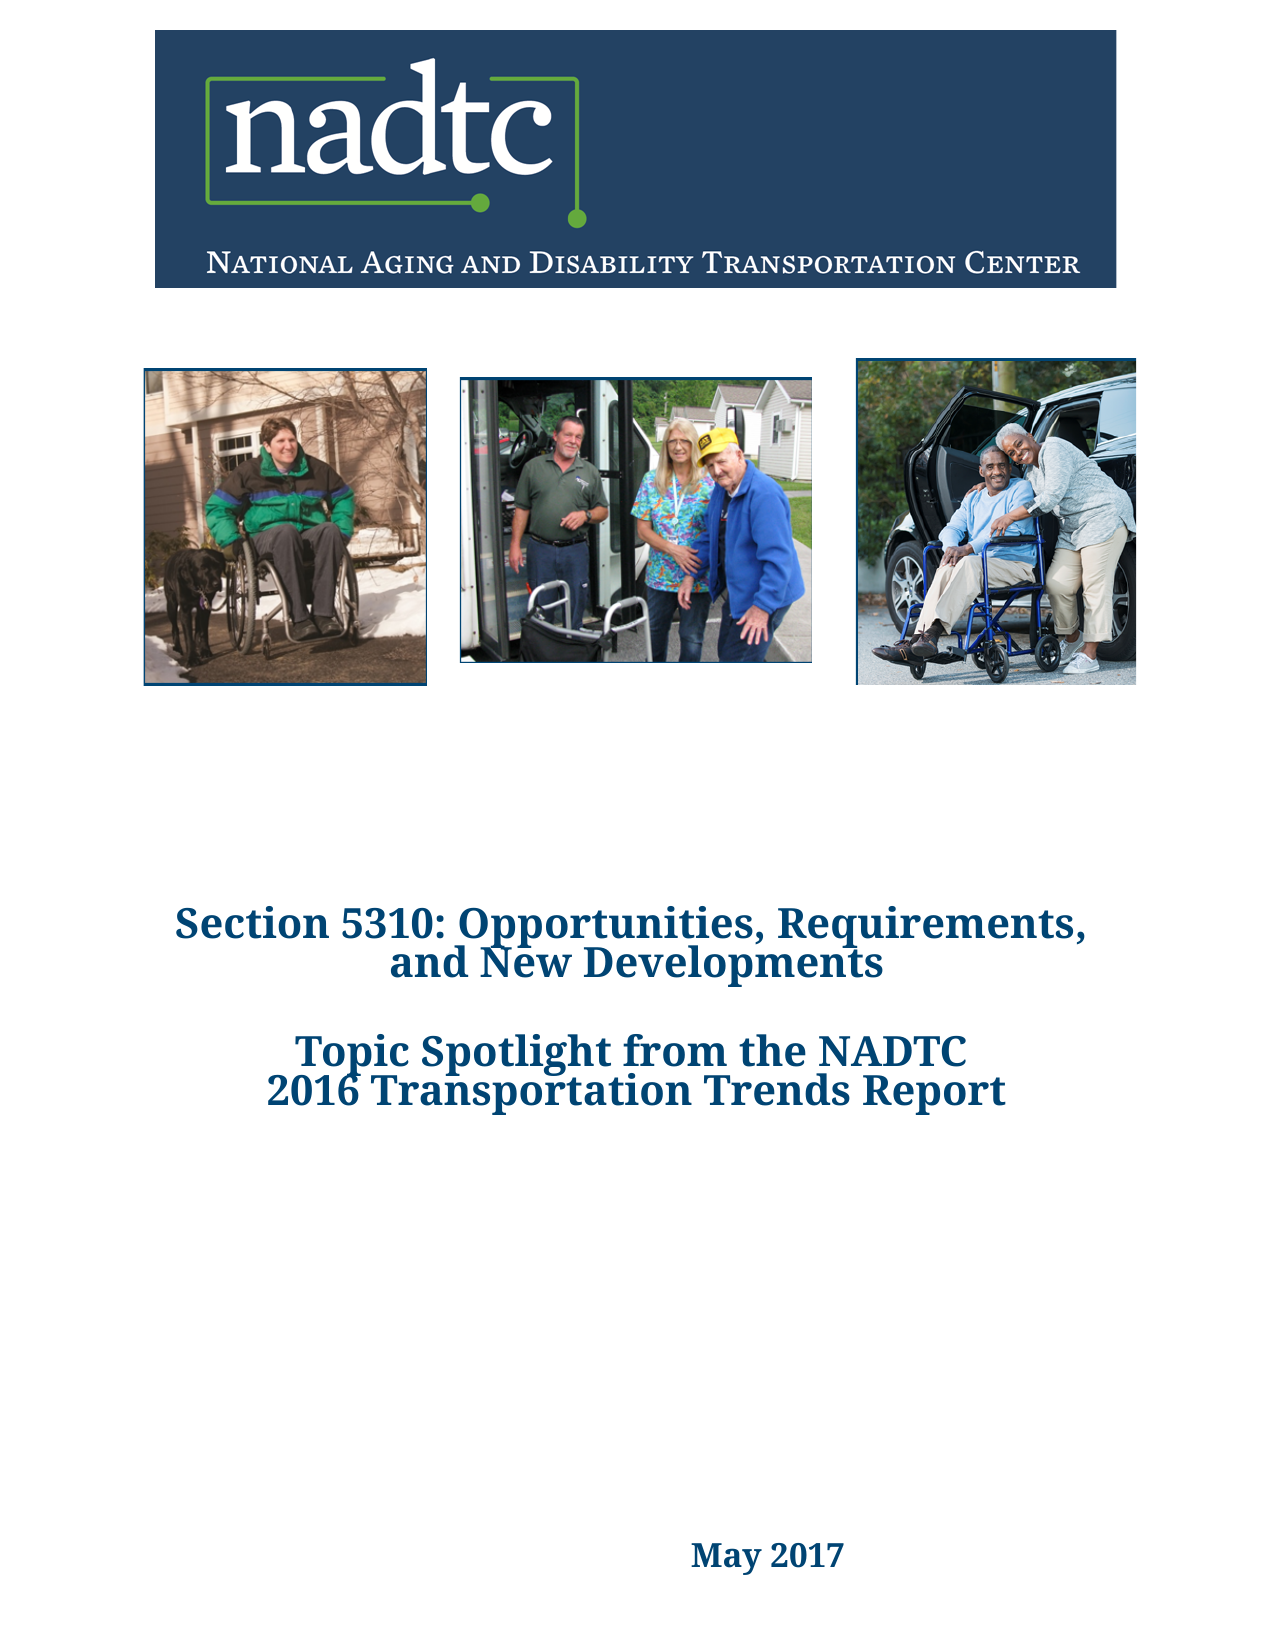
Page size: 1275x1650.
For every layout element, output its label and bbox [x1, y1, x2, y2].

picture [458, 377, 812, 662]
picture [855, 358, 1136, 684]
picture [142, 368, 427, 684]
picture [153, 30, 1115, 287]
